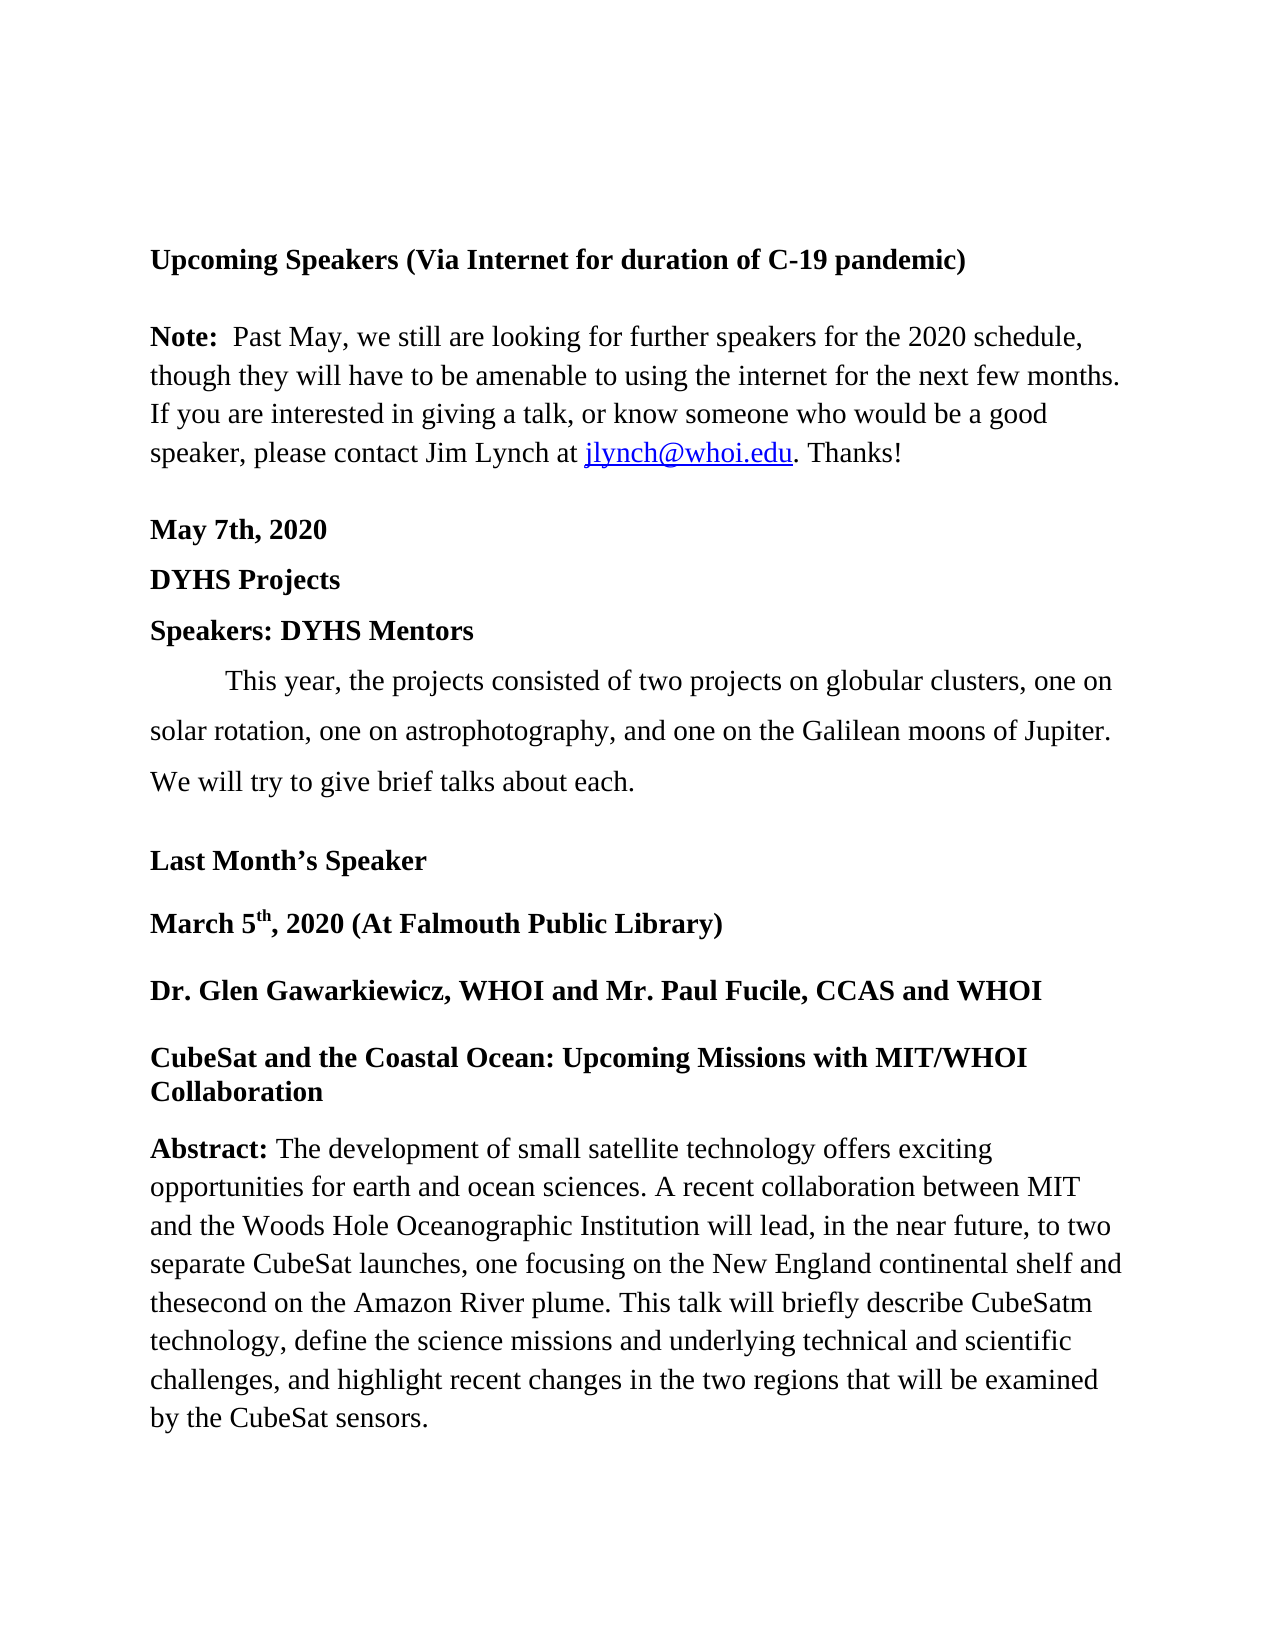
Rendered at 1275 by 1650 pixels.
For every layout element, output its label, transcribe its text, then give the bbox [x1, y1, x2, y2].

text March 5th, 2020 (At Falmouth Public Library) [150, 906, 1125, 939]
text May 7th, 2020 [150, 512, 1125, 546]
text CubeSat and the Coastal Ocean: Upcoming Missions with MIT/WHOI Collaboration [150, 1040, 1125, 1107]
text Dr. Glen Gawarkiewicz, WHOI and Mr. Paul Fucile, CCAS and WHOI [150, 973, 1125, 1007]
text Upcoming Speakers (Via Internet for duration of C-19 pandemic) [150, 242, 1125, 276]
text Last Month’s Speaker [150, 843, 1125, 877]
text Note: Past May, we still are looking for further speakers for the 2020 schedule, though they will have to be amenable to using the internet for the next few months. If you are interested in giving a talk, or know someone who would be a good speaker, please contact Jim Lynch at jlynch@whoi.edu. Thanks! [150, 319, 1125, 469]
text This year, the projects consisted of two projects on globular clusters, one on solar rotation, one on astrophotography, and one on the Galilean moons of Jupiter. We will try to give brief talks about each. [150, 663, 1125, 797]
text Speakers: DYHS Mentors [150, 613, 1125, 646]
text Abstract: The development of small satellite technology offers exciting opportunities for earth and ocean sciences. A recent collaboration between MIT and the Woods Hole Oceanographic Institution will lead, in the near future, to two separate CubeSat launches, one focusing on the New England continental shelf and thesecond on the Amazon River plume. This talk will briefly describe CubeSatm technology, define the science missions and underlying technical and scientific challenges, and highlight recent changes in the two regions that will be examined by the CubeSat sensors. [150, 1131, 1125, 1434]
text DYHS Projects [150, 562, 1125, 596]
